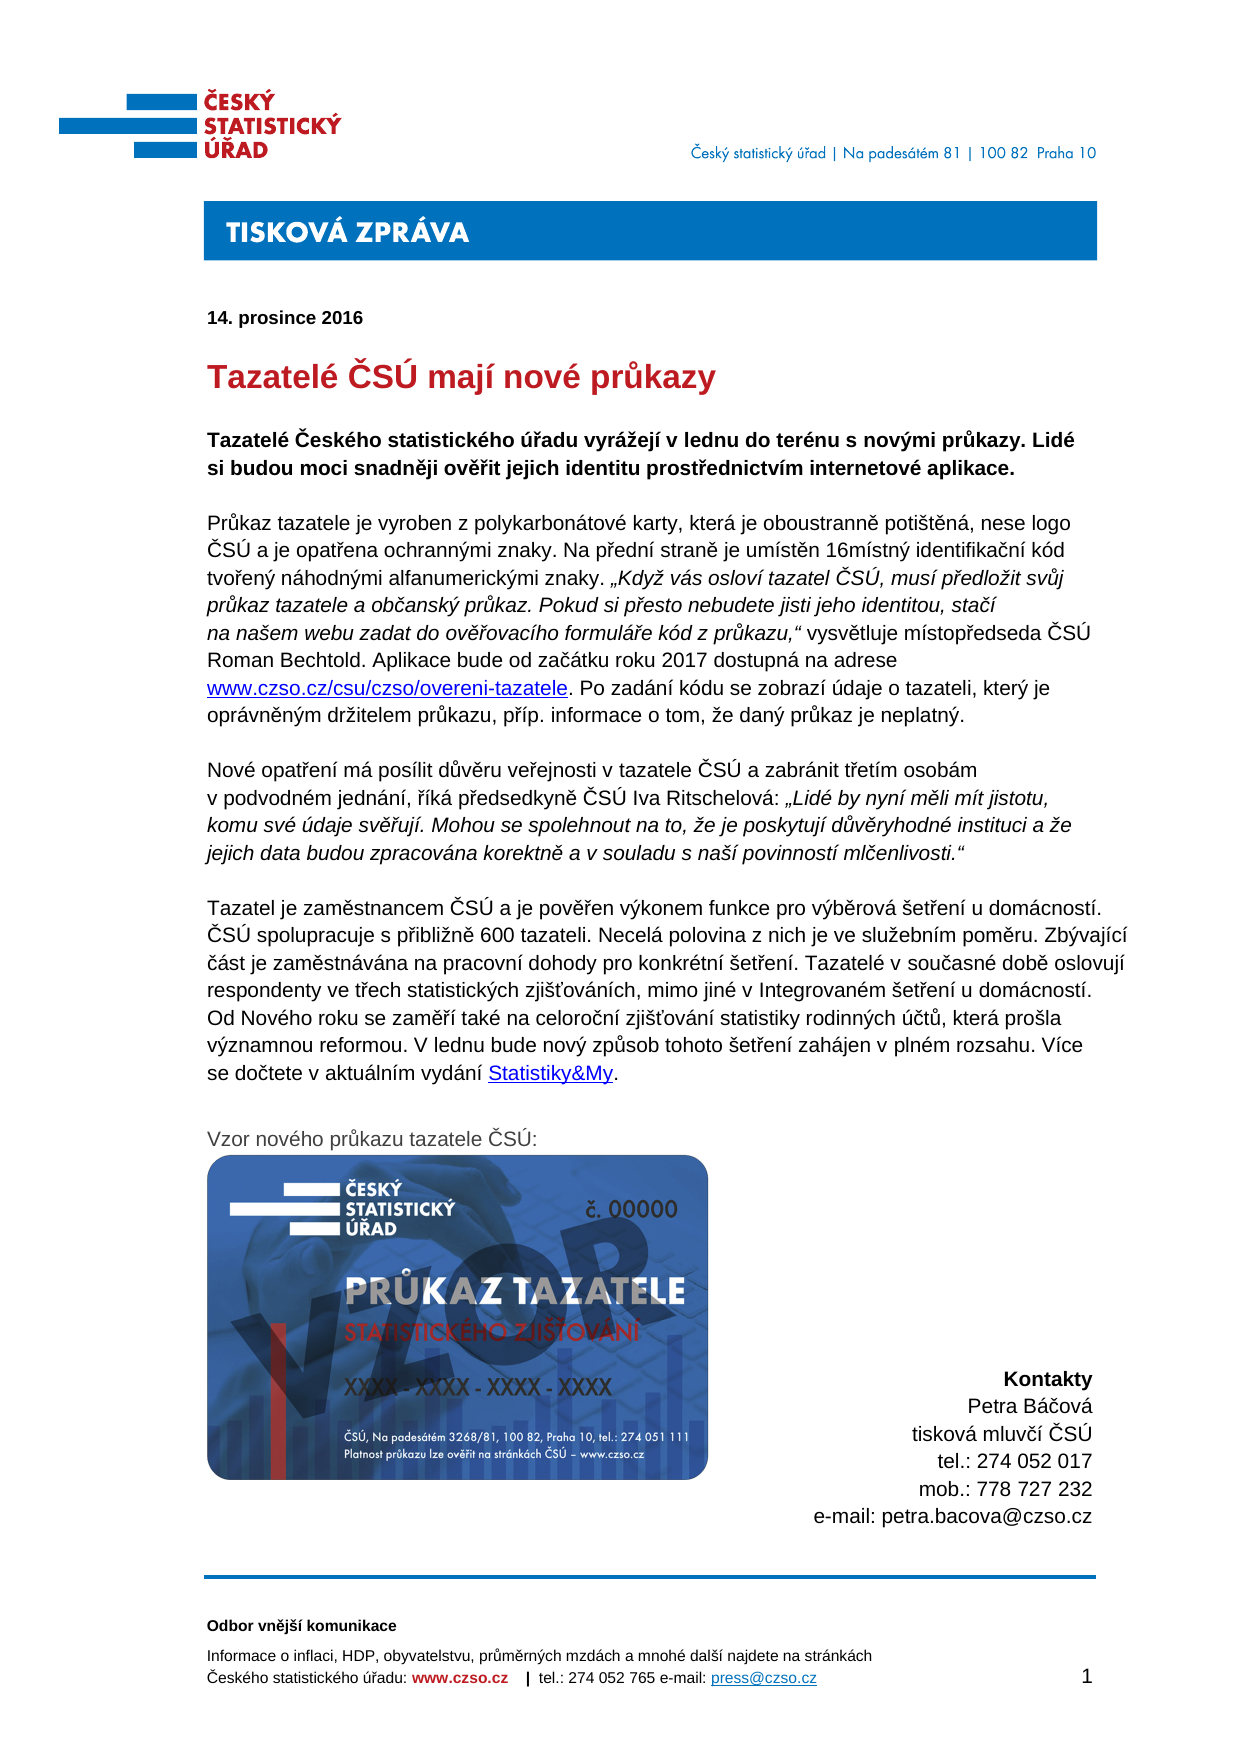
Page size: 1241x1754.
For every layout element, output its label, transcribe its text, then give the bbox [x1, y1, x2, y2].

text Vzor nového průkazu tazatele ČSÚ: [207, 1127, 1092, 1151]
text Tazatelé Českého statistického úřadu vyrážejí v lednu do terénu s novými průkazy. Lidé si budou moci snadněji ověřit jejich identitu prostřednictvím internetové aplikace. [207, 428, 1092, 480]
text Tazatelé ČSÚ mají nové průkazy [207, 357, 1092, 395]
text 14. prosince 2016 [207, 307, 1092, 329]
text Průkaz tazatele je vyroben z polykarbonátové karty, která je oboustranně potištěná, nese logo ČSÚ a je opatřena ochrannými znaky. Na přední straně je umístěn 16místný identifikační kód tvořený náhodnými alfanumerickými znaky. „Když vás osloví tazatel ČSÚ, musí předložit svůj průkaz tazatele a občanský průkaz. Pokud si přesto nebudete jisti jeho identitou, stačí na našem webu zadat do ověřovacího formuláře kód z průkazu,“ vysvětluje místopředseda ČSÚ Roman Bechtold. Aplikace bude od začátku roku 2017 dostupná na adrese www.czso.cz/csu/czso/overeni-tazatele. Po zadání kódu se zobrazí údaje o tazateli, který je oprávněným držitelem průkazu, příp. informace o tom, že daný průkaz je neplatný. [207, 511, 1092, 727]
text Nové opatření má posílit důvěru veřejnosti v tazatele ČSÚ a zabránit třetím osobám v podvodném jednání, říká předsedkyně ČSÚ Iva Ritschelová: „Lidé by nyní měli mít jistotu, komu své údaje svěřují. Mohou se spolehnout na to, že je poskytují důvěryhodné instituci a že jejich data budou zpracována korektně a v souladu s naší povinností mlčenlivosti.“ [207, 758, 1092, 865]
text tel.: 274 052 017 [738, 1449, 1092, 1473]
text e-mail: petra.bacova@czso.cz [738, 1504, 1092, 1528]
text Kontakty [738, 1366, 1092, 1390]
text mob.: 778 727 232 [738, 1476, 1092, 1500]
text tisková mluvčí ČSÚ [738, 1421, 1092, 1445]
text Tazatel je zaměstnancem ČSÚ a je pověřen výkonem funkce pro výběrová šetření u domácností. ČSÚ spolupracuje s přibližně 600 tazateli. Necelá polovina z nich je ve služebním poměru. Zbývající část je zaměstnávána na pracovní dohody pro konkrétní šetření. Tazatelé v současné době oslovují respondenty ve třech statistických zjišťováních, mimo jiné v Integrovaném šetření u domácností. Od Nového roku se zaměří také na celoroční zjišťování statistiky rodinných účtů, která prošla významnou reformou. V lednu bude nový způsob tohoto šetření zahájen v plném rozsahu. Více se dočtete v aktuálním vydání Statistiky&My. [207, 896, 1137, 1085]
text Petra Báčová [738, 1394, 1092, 1418]
picture [206, 1154, 709, 1480]
